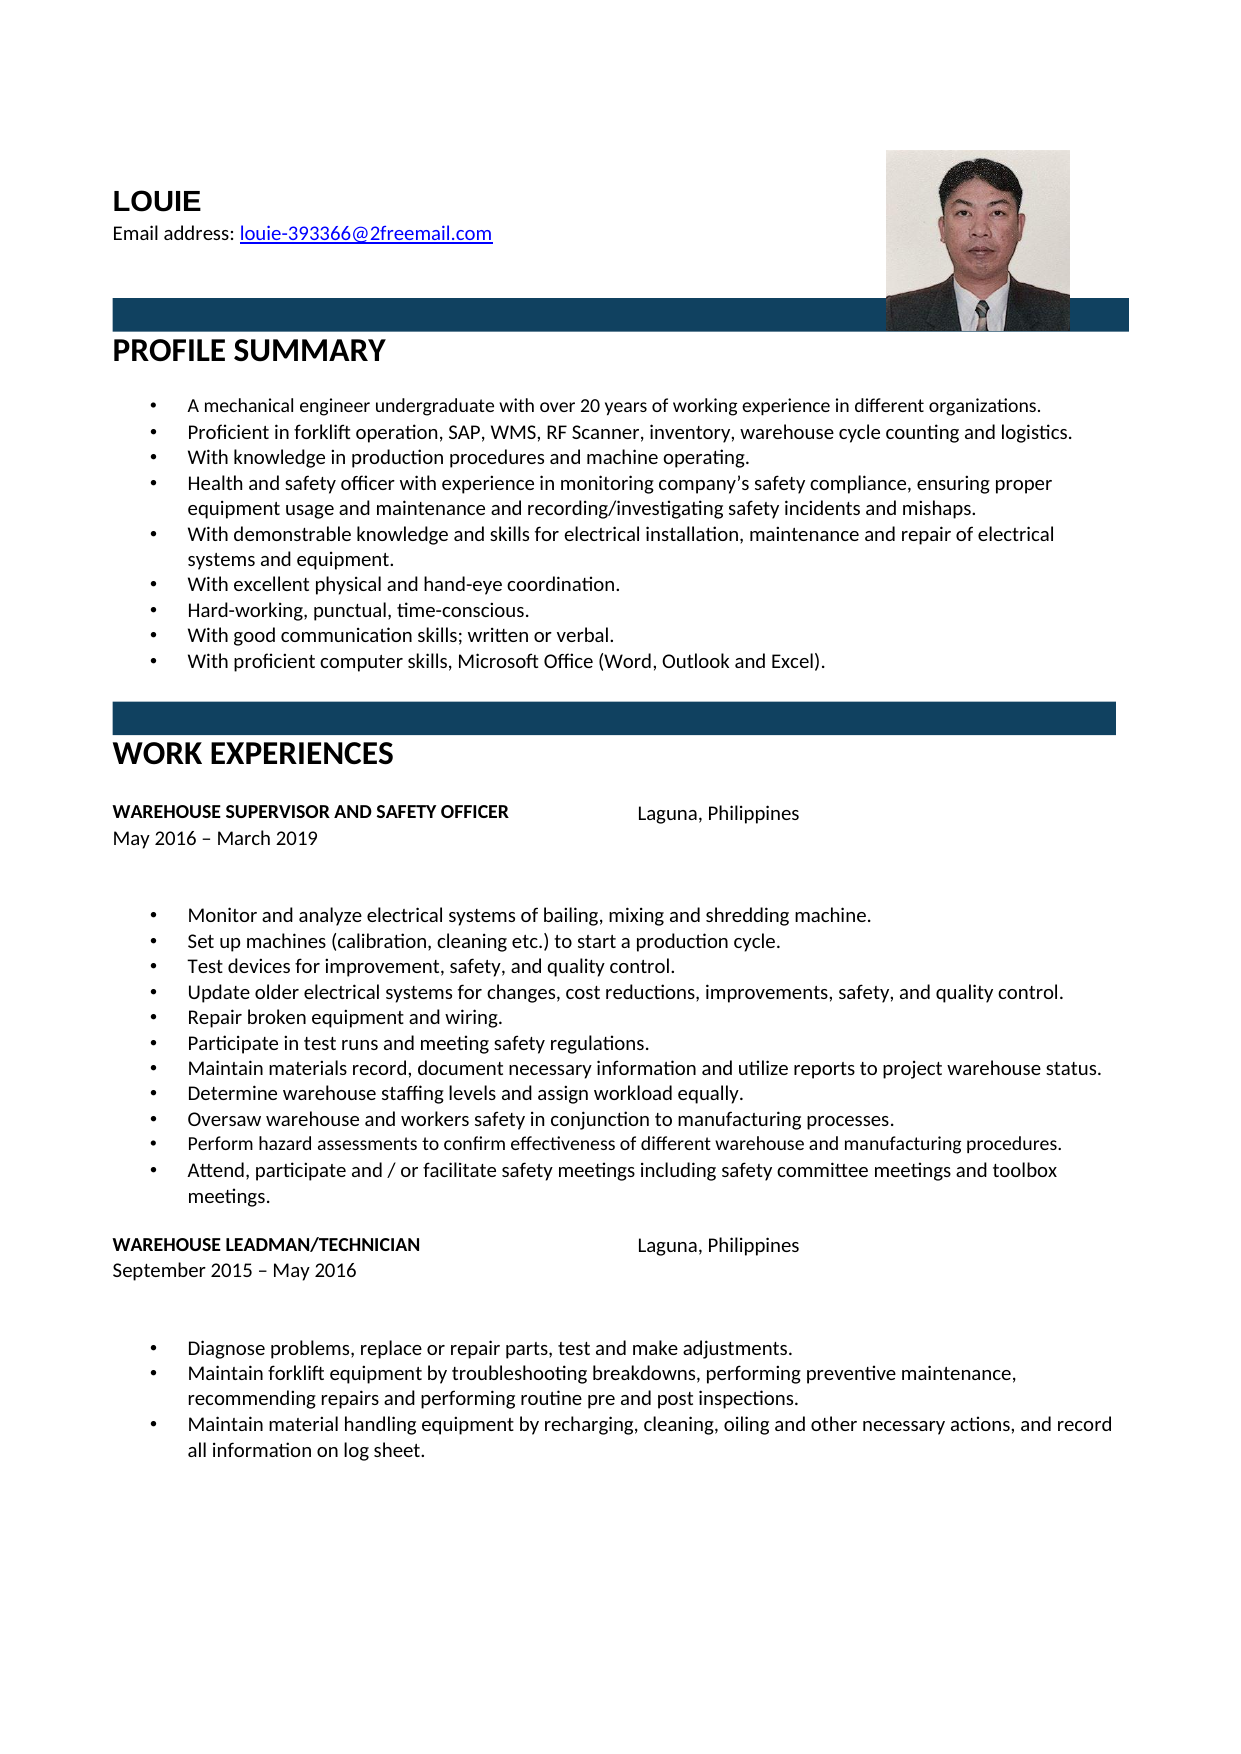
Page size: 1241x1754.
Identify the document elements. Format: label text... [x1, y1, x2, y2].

list Proficient in forklift operation, SAP, WMS, RF Scanner, inventory, warehouse cycle counting and logistics. [150, 419, 1114, 444]
list Update older electrical systems for changes, cost reductions, improvements, safety, and quality control. [150, 979, 1114, 1004]
list Perform hazard assessments to confirm effectiveness of different warehouse and manufacturing procedures. [150, 1131, 1114, 1156]
list With good communication skills; written or verbal. [150, 622, 1114, 648]
list Oversaw warehouse and workers safety in conjunction to manufacturing processes. [150, 1106, 1114, 1131]
list Attend, participate and / or facilitate safety meetings including safety committee meetings and toolbox meetings. [150, 1157, 1060, 1209]
list With demonstrable knowledge and skills for electrical installation, maintenance and repair of electrical systems and equipment. [150, 521, 1056, 572]
text September 2015 – May 2016 [112, 1257, 562, 1283]
list Maintain forklift equipment by troubleshooting breakdowns, performing preventive maintenance, recommending repairs and performing routine pre and post inspections. [150, 1360, 1018, 1411]
list Maintain materials record, document necessary information and utilize reports to project warehouse status. [150, 1055, 1114, 1081]
list Set up machines (calibration, cleaning etc.) to start a production cycle. [150, 928, 1114, 953]
list With knowledge in production procedures and machine operating. [150, 444, 1114, 470]
text WAREHOUSE LEADMAN/TECHNICIAN [112, 1232, 562, 1256]
text PROFILE SUMMARY [112, 329, 1114, 369]
list Diagnose problems, replace or repair parts, test and make adjustments. [150, 1335, 1114, 1360]
picture [886, 150, 1070, 184]
list A mechanical engineer undergraduate with over 20 years of working experience in different organizations. [150, 394, 1114, 418]
text WAREHOUSE SUPERVISOR AND SAFETY OFFICER [112, 799, 562, 824]
list Participate in test runs and meeting safety regulations. [150, 1030, 1114, 1055]
list With excellent physical and hand-eye coordination. [150, 572, 1114, 597]
list Hard-working, punctual, time-conscious. [150, 597, 1114, 622]
text Laguna, Philippines [637, 1232, 1114, 1257]
text LOUIE [112, 184, 1114, 218]
list Health and safety officer with experience in monitoring company’s safety compliance, ensuring proper equipment usage and maintenance and recording/investigating safety incidents and mishaps. [150, 470, 1054, 521]
list Test devices for improvement, safety, and quality control. [150, 953, 1114, 979]
text Laguna, Philippines [637, 800, 1114, 825]
list Repair broken equipment and wiring. [150, 1004, 1114, 1030]
text Email address: louie-393366@2freemail.com [112, 221, 1114, 246]
picture [886, 246, 1070, 329]
text May 2016 – March 2019 [112, 825, 562, 851]
list Monitor and analyze electrical systems of bailing, mixing and shredding machine. [150, 902, 1114, 928]
list Maintain material handling equipment by recharging, cleaning, oiling and other necessary actions, and record all information on log sheet. [150, 1411, 1114, 1463]
text WORK EXPERIENCES [112, 732, 1114, 773]
list With proficient computer skills, Microsoft Office (Word, Outlook and Excel). [150, 648, 1114, 673]
list Determine warehouse staffing levels and assign workload equally. [150, 1081, 1114, 1106]
